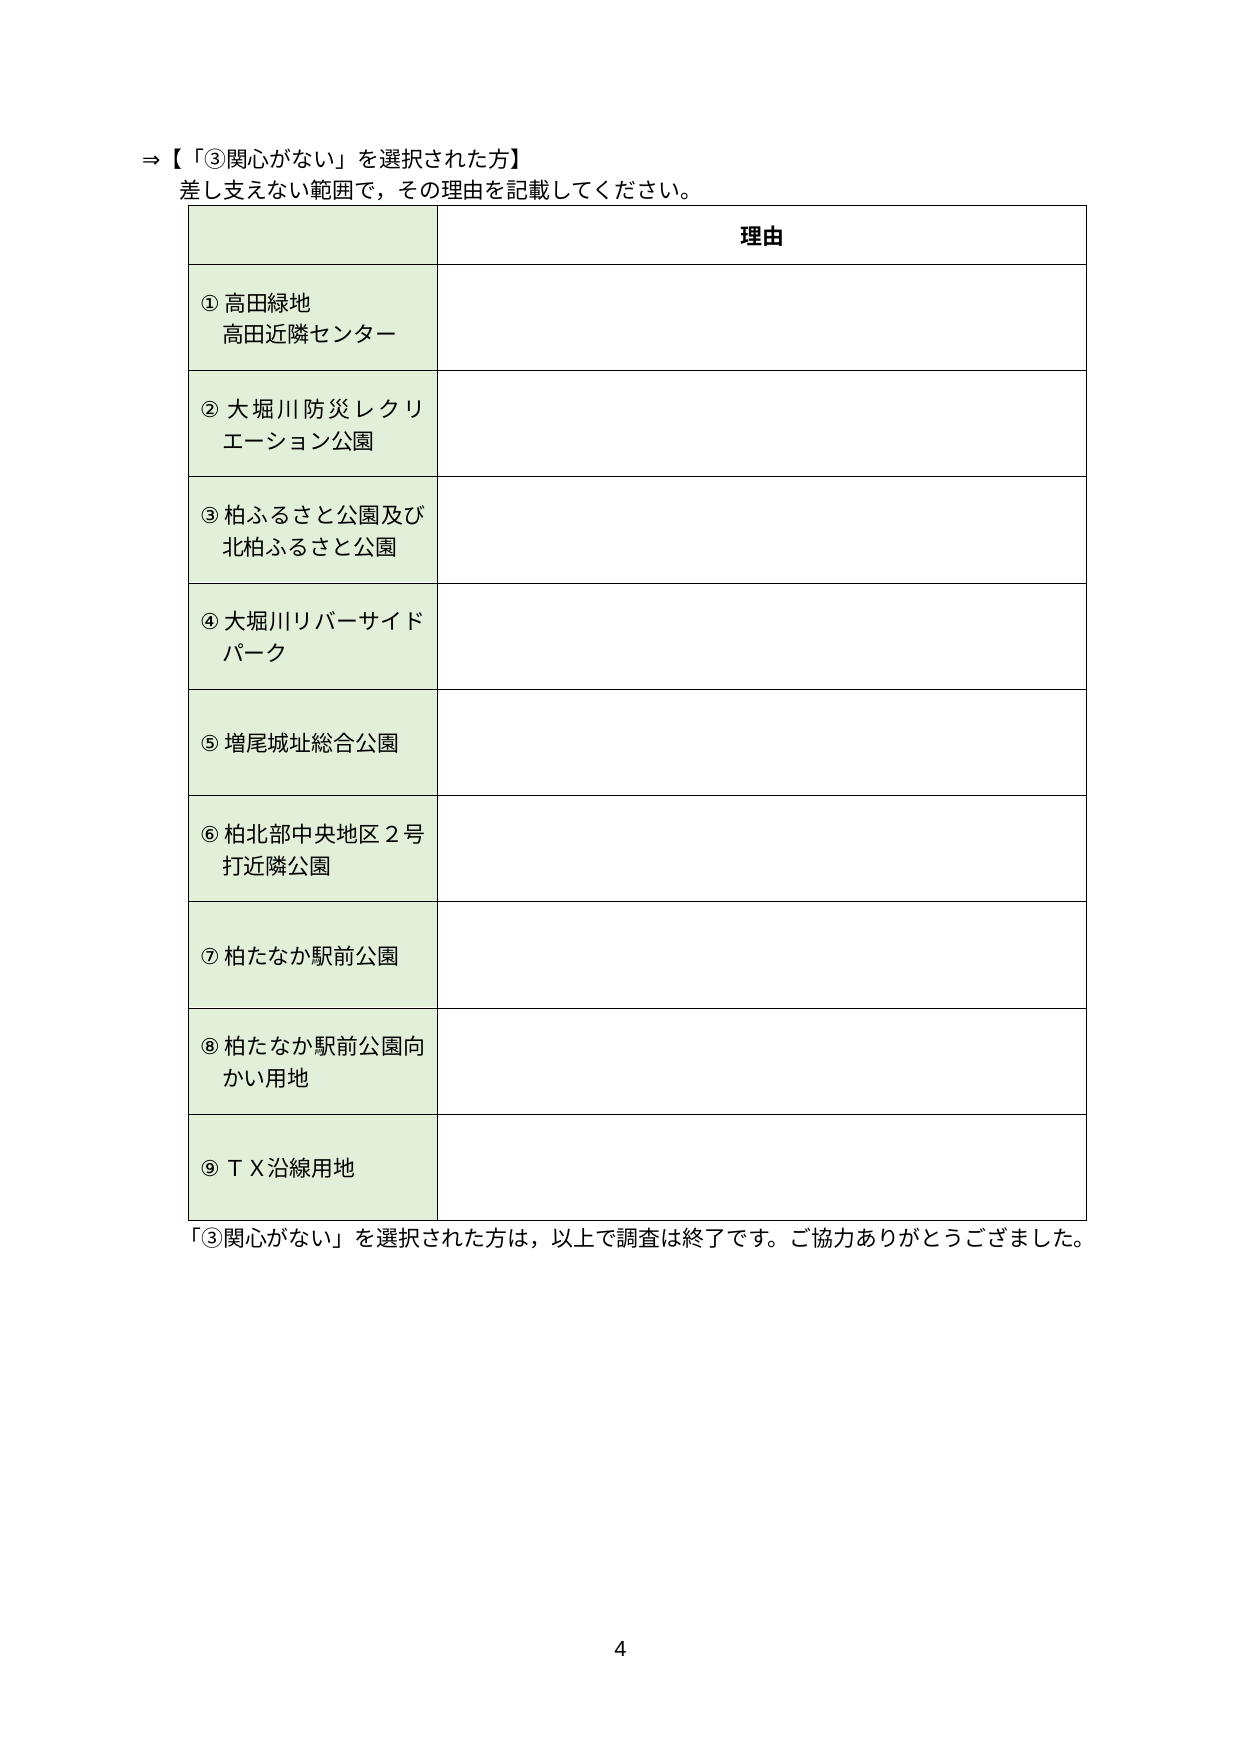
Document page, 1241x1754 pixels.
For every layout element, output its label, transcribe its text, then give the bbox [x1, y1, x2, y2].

table_cell ②大堀川防災レクリエーション公園 [189, 371, 437, 476]
table_cell ③柏ふるさと公園及び北柏ふるさと公園 [189, 477, 437, 582]
text 「③関心がない」を選択された方は，以上で調査は終了です。ご協力ありがとうござました。 [179, 1221, 1098, 1253]
table_cell [438, 265, 1086, 370]
table_cell ④大堀川リバーサイドパーク [189, 584, 437, 689]
table_cell [438, 690, 1086, 795]
table_cell [438, 796, 1086, 901]
table_cell [438, 1009, 1086, 1114]
text ⇒【「③関心がない」を選択された方】 差し支えない範囲で，その理由を記載してください。 [142, 142, 1098, 205]
table_cell ⑨ＴＸ沿線用地 [189, 1115, 437, 1220]
table_cell ⑥柏北部中央地区２号打近隣公園 [189, 796, 437, 901]
table_cell [438, 1115, 1086, 1220]
table_cell ⑤増尾城址総合公園 [189, 690, 437, 795]
table_cell ①高田緑地 高田近隣センター [189, 265, 437, 370]
table_header 理由 [438, 206, 1086, 264]
table_cell ⑧柏たなか駅前公園向かい用地 [189, 1009, 437, 1114]
table_cell [438, 584, 1086, 689]
table_header [189, 206, 437, 264]
table_cell ⑦柏たなか駅前公園 [189, 902, 437, 1007]
table_cell [438, 371, 1086, 476]
table_cell [438, 477, 1086, 582]
table_cell [438, 902, 1086, 1007]
